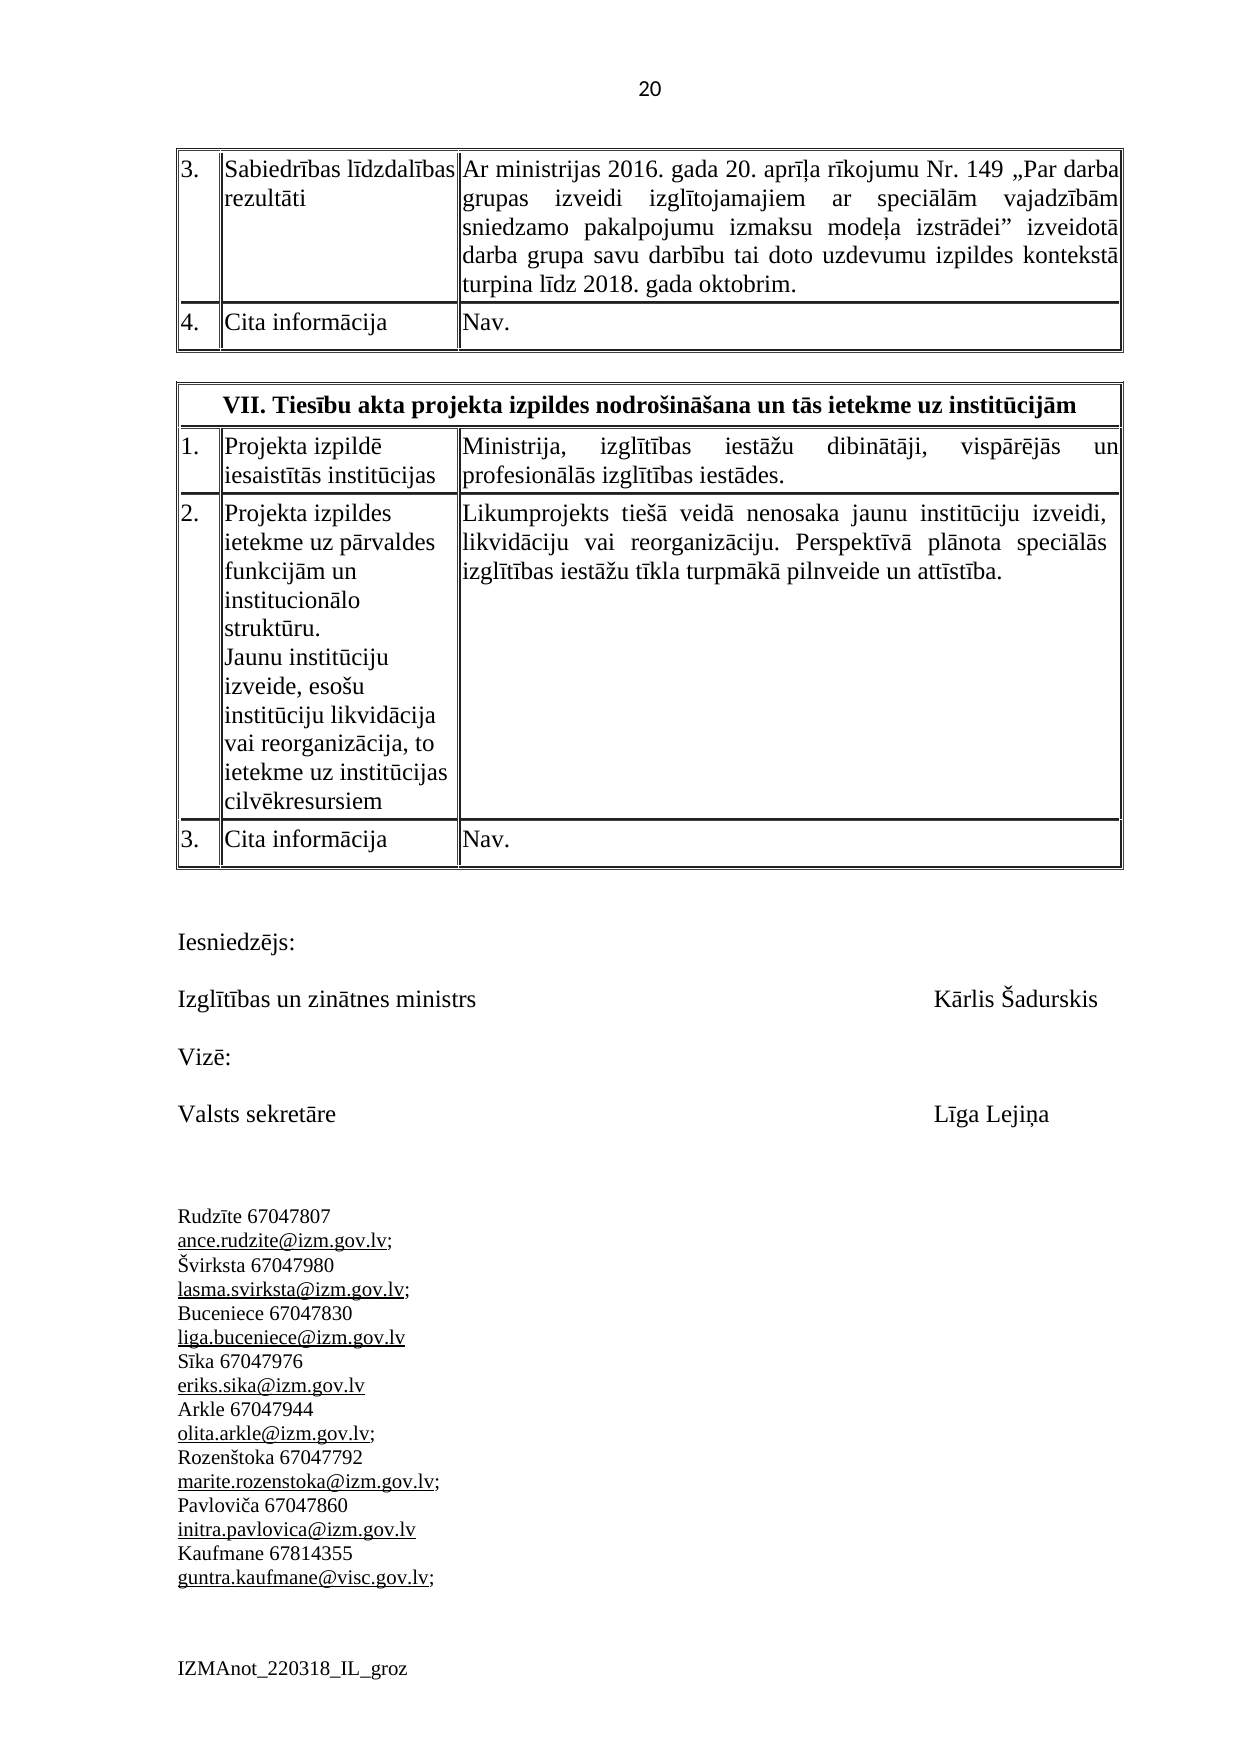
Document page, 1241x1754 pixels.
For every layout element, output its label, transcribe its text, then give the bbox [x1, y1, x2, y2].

table_cell Likumprojekts tiešā veidā nenosaka jaunu institūciju izveidi, likvidāciju vai reorganizāciju. Perspektīvā plānota speciālās izglītības iestāžu tīkla turpmākā pilnveide un attīstība. [461, 492, 1120, 818]
text marite.rozenstoka@izm.gov.lv; [177, 1469, 1122, 1493]
table_cell Ministrija, izglītības iestāžu dibinātāji, vispārējās un profesionālās izglītības iestādes. [461, 425, 1121, 492]
table_cell 2. [179, 492, 219, 818]
table_cell Projekta izpildē iesaistītās institūcijas [223, 429, 457, 492]
text Sīka 67047976 [177, 1349, 1122, 1373]
text Buceniece 67047830 [177, 1301, 1122, 1325]
table_cell Nav. [459, 818, 1122, 866]
text Pavloviča 67047860 [177, 1493, 1122, 1517]
text Kaufmane 67814355 [177, 1541, 1122, 1565]
table_cell Ar ministrijas 2016. gada 20. aprīļa rīkojumu Nr. 149 „Par darba grupas izveidi izglītojamajiem ar speciālām vajadzībām sniedzamo pakalpojumu izmaksu modeļa izstrādei” izveidotā darba grupa savu darbību tai doto uzdevumu izpildes kontekstā turpina līdz 2018. gada oktobrim. [459, 151, 1120, 301]
text lasma.svirksta@izm.gov.lv; [177, 1277, 1122, 1301]
table_cell Sabiedrības līdzdalības rezultāti [221, 149, 459, 301]
text Švirksta 67047980 [177, 1252, 1122, 1277]
text Iesniedzējs: [177, 927, 1122, 956]
text eriks.sika@izm.gov.lv [177, 1373, 1122, 1397]
table_cell 4. [179, 301, 221, 349]
text guntra.kaufmane@visc.gov.lv; [177, 1565, 1122, 1589]
table_cell Cita informācija [221, 301, 459, 349]
text Arkle 67047944 [177, 1397, 1122, 1421]
text liga.buceniece@izm.gov.lv [177, 1325, 1122, 1349]
text Vizē: [177, 1042, 1122, 1071]
table_header VII. Tiesību akta projekta izpildes nodrošināšana un tās ietekme uz institūcijām [179, 385, 1120, 425]
text ance.rudzite@izm.gov.lv; [177, 1228, 1122, 1252]
table_cell Nav. [459, 301, 1120, 349]
text initra.pavlovica@izm.gov.lv [177, 1517, 1122, 1541]
table_cell 3. [177, 818, 221, 866]
table_cell Cita informācija [221, 818, 459, 866]
table_cell 3. [177, 149, 221, 301]
text Rozenštoka 67047792 [177, 1445, 1122, 1469]
table_cell Projekta izpildes ietekme uz pārvaldes funkcijām un institucionālo struktūru. Jaunu institūciju izveide, esošu institūciju likvidācija vai reorganizācija, to ietekme uz institūcijas cilvēkresursiem [223, 495, 457, 818]
text Valsts sekretāre Līga Lejiņa [177, 1099, 1122, 1128]
text Izglītības un zinātnes ministrs Kārlis Šadurskis [177, 984, 1122, 1013]
table_cell 1. [179, 425, 219, 492]
text olita.arkle@izm.gov.lv; [177, 1421, 1122, 1445]
text Rudzīte 67047807 [177, 1204, 1122, 1228]
